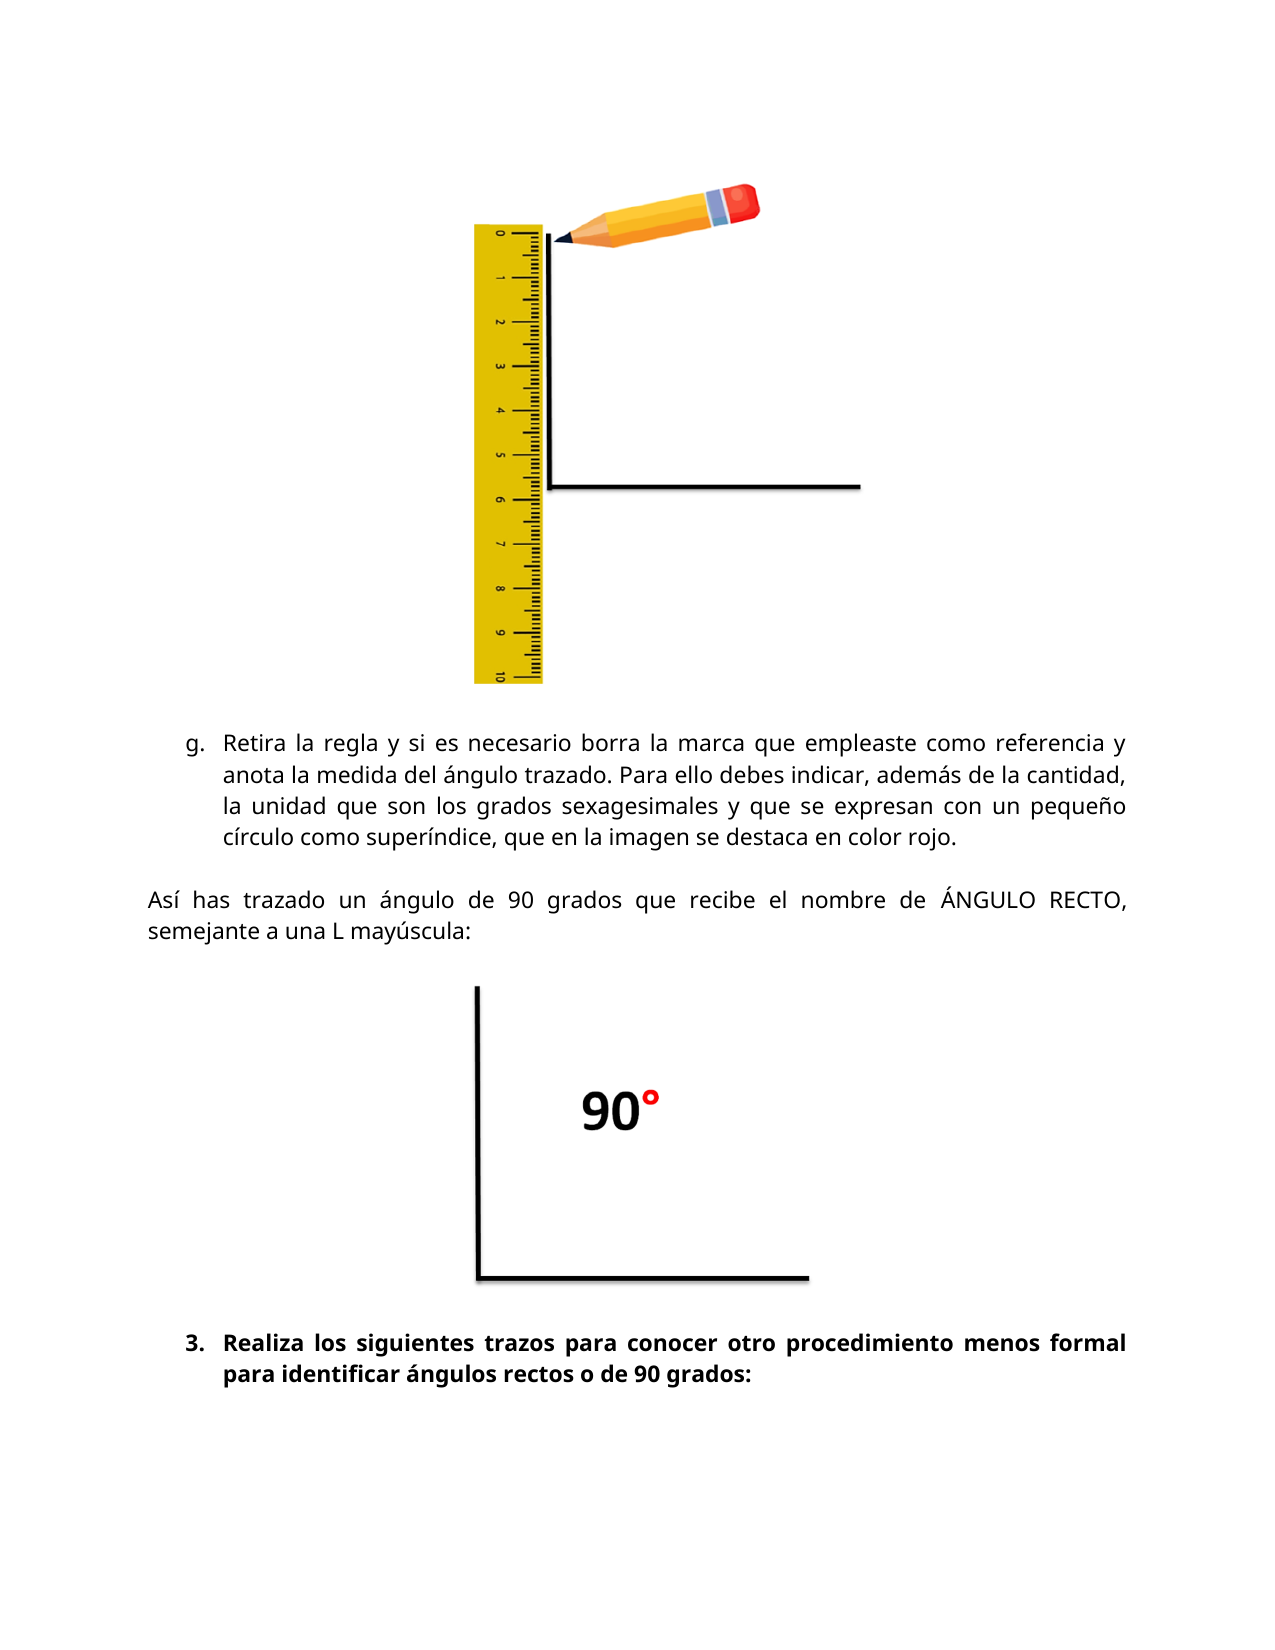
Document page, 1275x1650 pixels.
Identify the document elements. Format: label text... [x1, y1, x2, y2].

list Realiza los siguientes trazos para conocer otro procedimiento menos formal para identificar ángulos rectos o de 90 grados: [185, 1327, 1127, 1389]
list Retira la regla y si es necesario borra la marca que empleaste como referencia y anota la medida del ángulo trazado. Para ello debes indicar, además de la cantidad, la unidad que son los grados sexagesimales y que se expresan con un pequeño círculo como superíndice, que en la imagen se destaca en color rojo. [185, 727, 1127, 852]
picture [407, 177, 868, 696]
text Así has trazado un ángulo de 90 grados que recibe el nombre de ÁNGULO RECTO, semejante a una L mayúscula: [148, 883, 1127, 946]
picture [459, 977, 816, 1296]
